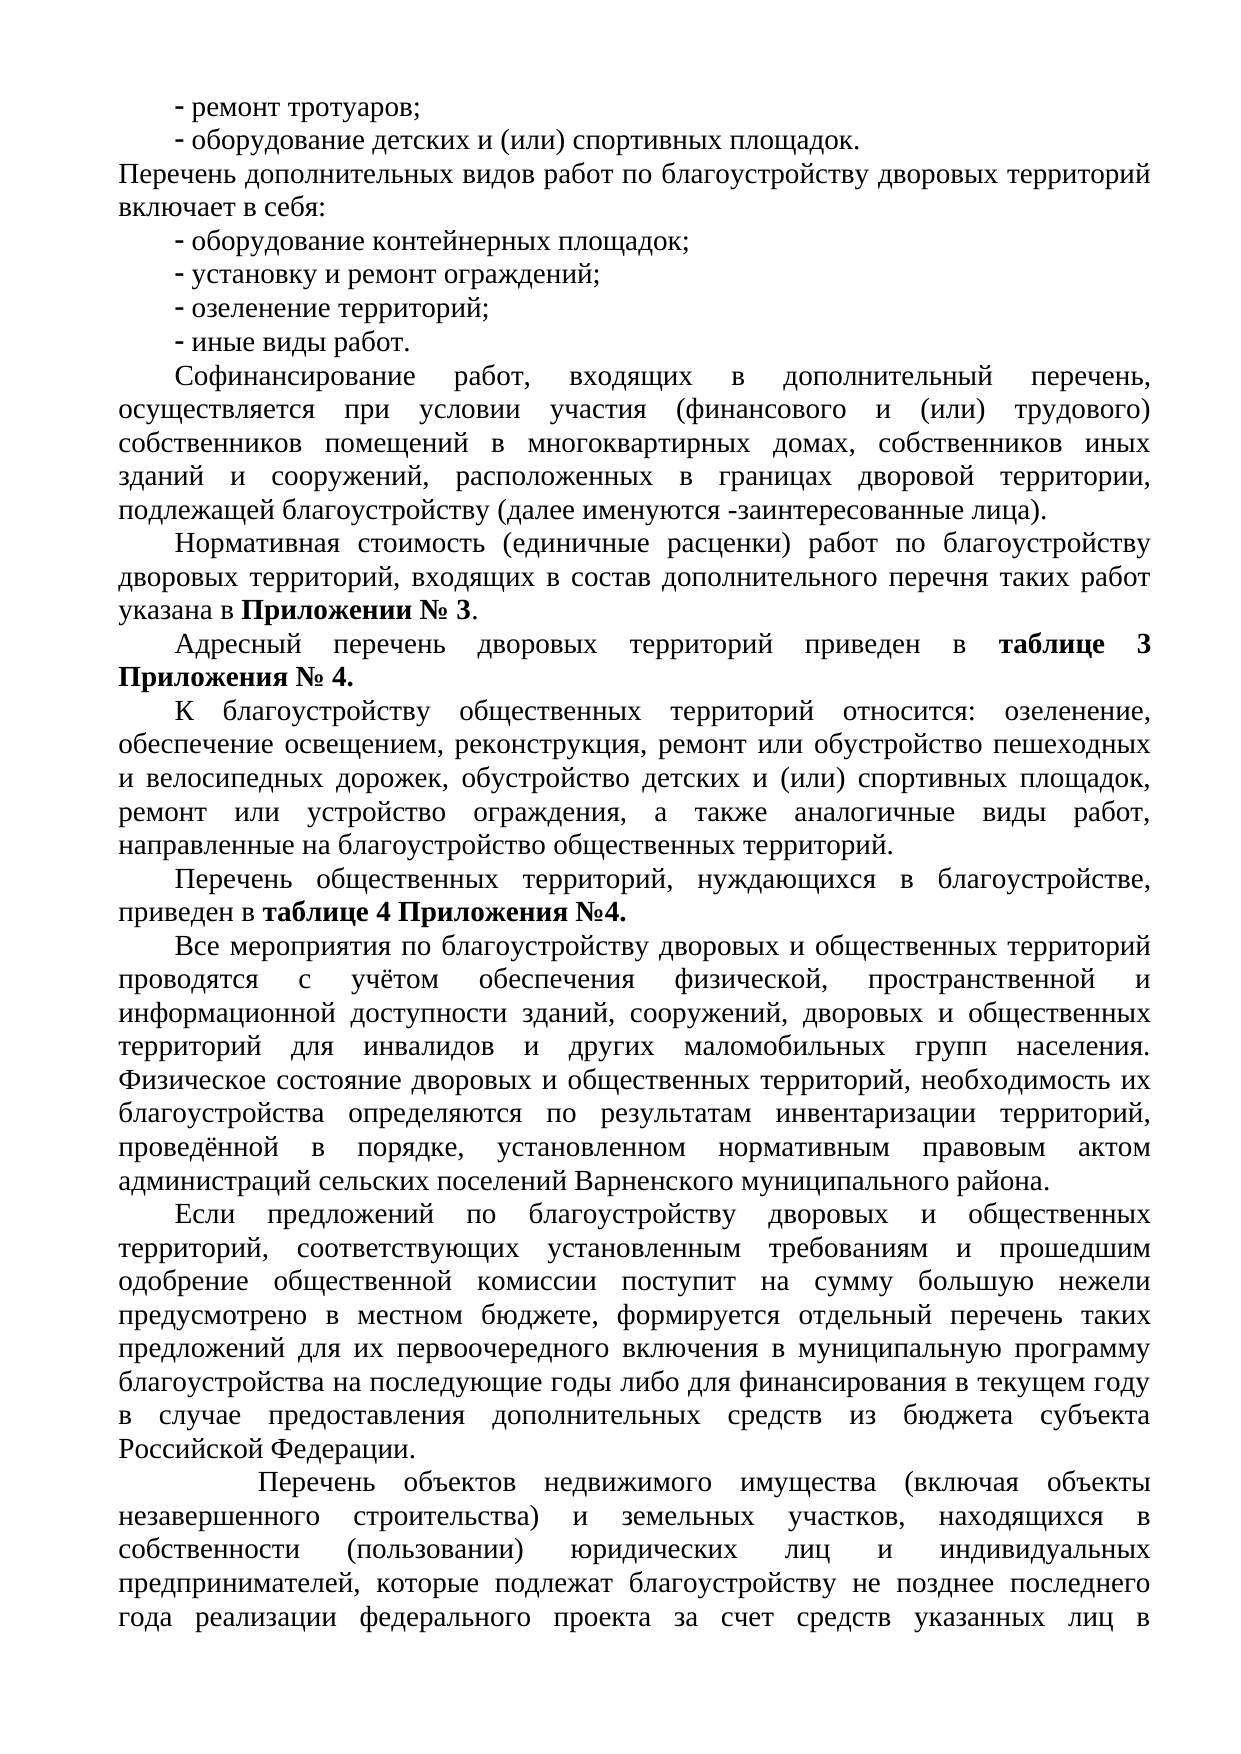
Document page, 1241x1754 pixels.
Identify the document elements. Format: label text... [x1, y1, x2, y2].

text  оборудование контейнерных площадок; [118, 223, 1152, 257]
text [118, 1464, 1152, 1632]
text  установку и ремонт ограждений; [118, 257, 1152, 290]
text К благоустройству общественных территорий относится: озеленение, обеспечение освещением, реконструкция, ремонт или обустройство пешеходных и велосипедных дорожек, обустройство детских и (или) спортивных площадок, ремонт или устройство ограждения, а также аналогичные виды работ, направленные на благоустройство общественных территорий. [118, 693, 1152, 861]
text Перечень дополнительных видов работ по благоустройству дворовых территорий включает в себя: [118, 156, 1152, 223]
text Адресный перечень дворовых территорий приведен в таблице 3 Приложения № 4. [118, 626, 1152, 693]
text  ремонт тротуаров; [118, 89, 1152, 122]
text Все мероприятия по благоустройству дворовых и общественных территорий проводятся с учётом обеспечения физической, пространственной и информационной доступности зданий, сооружений, дворовых и общественных территорий для инвалидов и других маломобильных групп населения. Физическое состояние дворовых и общественных территорий, необходимость их благоустройства определяются по результатам инвентаризации территорий, проведённой в порядке, установленном нормативным правовым актом администраций сельских поселений Варненского муниципального района. [118, 928, 1152, 1196]
text  озеленение территорий; [118, 290, 1152, 324]
text Если предложений по благоустройству дворовых и общественных территорий, соответствующих установленным требованиям и прошедшим одобрение общественной комиссии поступит на сумму большую нежели предусмотрено в местном бюджете, формируется отдельный перечень таких предложений для их первоочередного включения в муниципальную программу благоустройства на последующие годы либо для финансирования в текущем году в случае предоставления дополнительных средств из бюджета субъекта Российской Федерации. [118, 1196, 1152, 1464]
text Софинансирование работ, входящих в дополнительный перечень, осуществляется при условии участия (финансового и (или) трудового) собственников помещений в многоквартирных домах, собственников иных зданий и сооружений, расположенных в границах дворовой территории, подлежащей благоустройству (далее именуются -заинтересованные лица). [118, 358, 1152, 525]
text  иные виды работ. [118, 324, 1152, 358]
text Нормативная стоимость (единичные расценки) работ по благоустройству дворовых территорий, входящих в состав дополнительного перечня таких работ указана в Приложении № 3. [118, 525, 1152, 626]
text Перечень общественных территорий, нуждающихся в благоустройстве, приведен в таблице 4 Приложения №4. [118, 861, 1152, 928]
text  оборудование детских и (или) спортивных площадок. [118, 122, 1152, 156]
